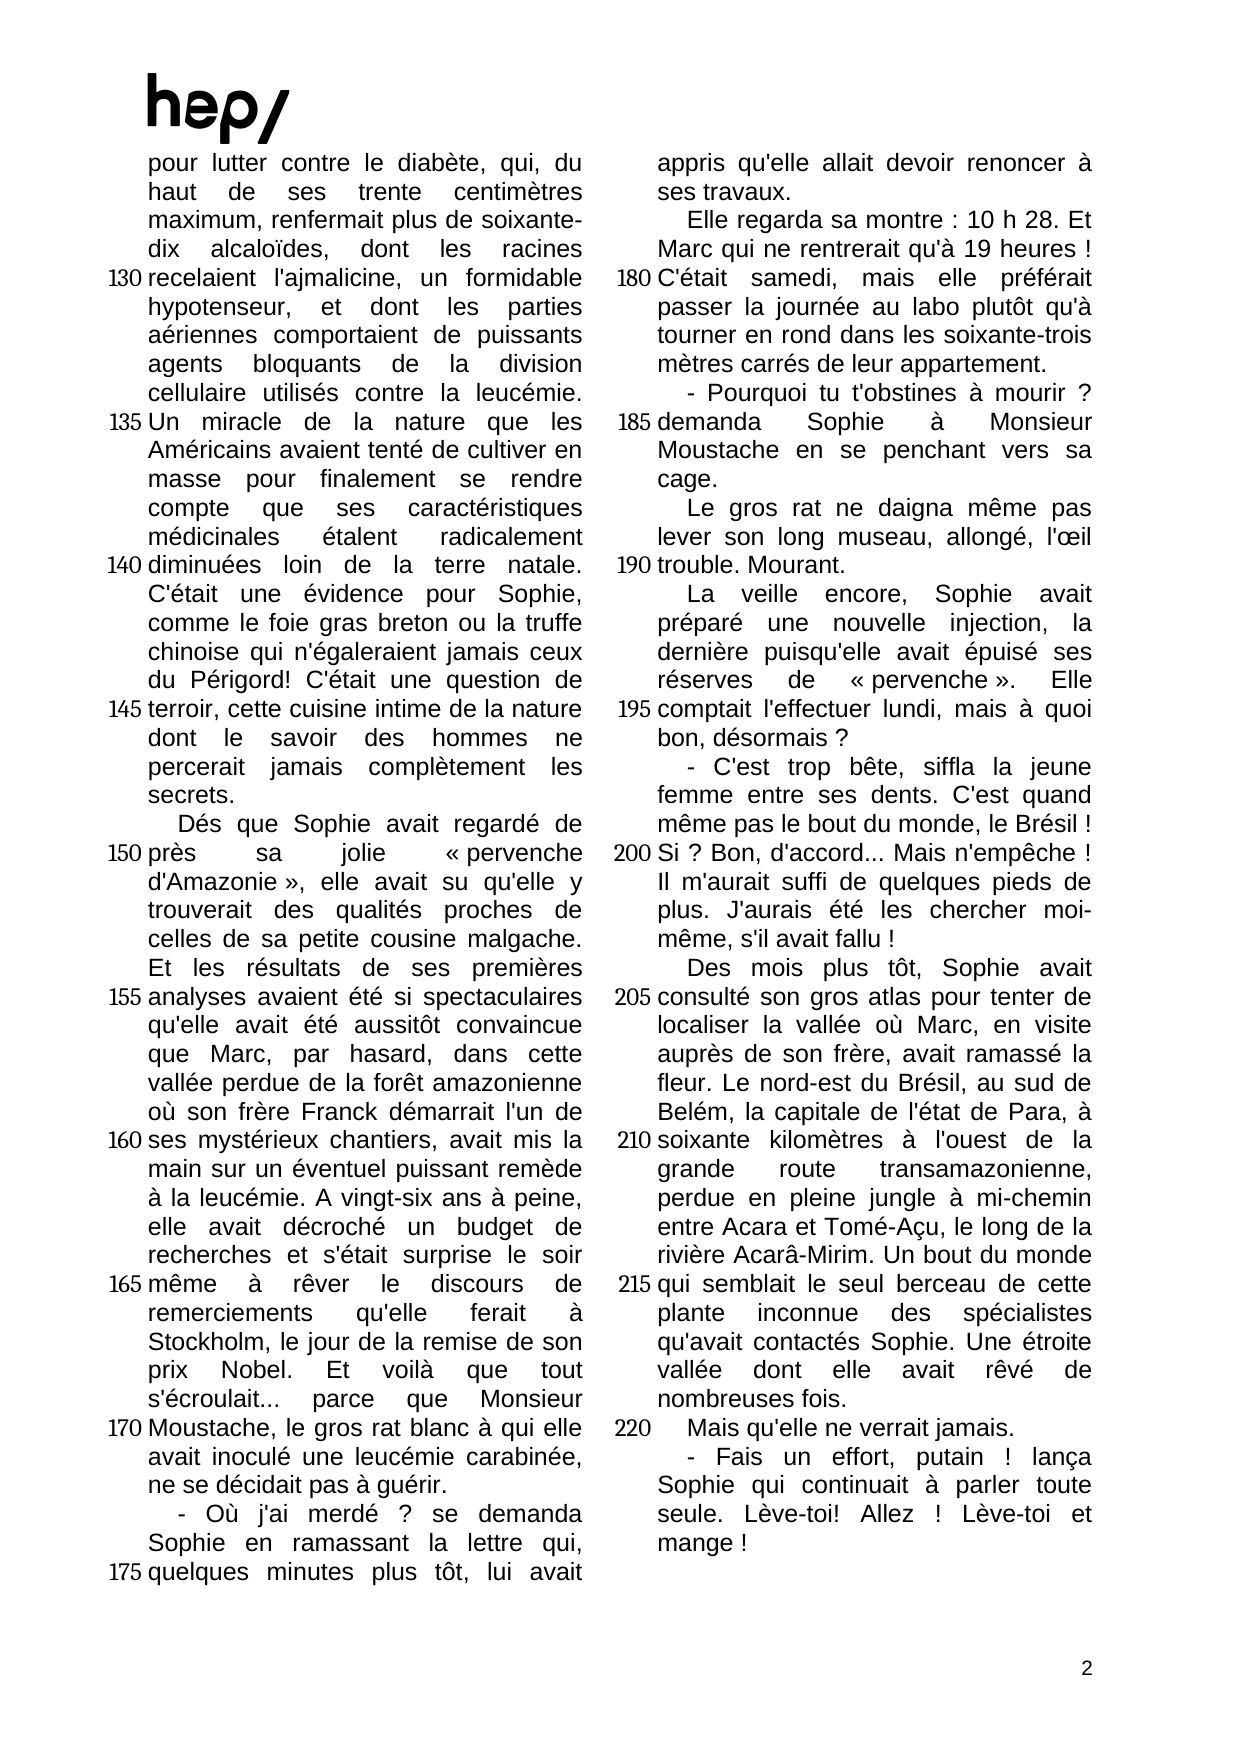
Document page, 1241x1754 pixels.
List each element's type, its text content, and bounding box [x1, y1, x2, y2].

text Mais qu'elle ne verrait jamais. [657, 1413, 1092, 1441]
text - Pourquoi tu t'obstines à mourir ? demanda Sophie à Monsieur Moustache en se penchant vers sa cage. [657, 378, 1092, 493]
text Elle regarda sa montre : 10 h 28. Et Marc qui ne rentrerait qu'à 19 heures ! C'était samedi, mais elle préférait passer la journée au labo plutôt qu'à tourner en rond dans les soixante-trois mètres carrés de leur appartement. [657, 205, 1092, 378]
text - Fais un effort, putain ! lança Sophie qui continuait à parler toute seule. Lève-toi! Allez ! Lève-toi et mange ! [657, 1441, 1092, 1556]
text La veille encore, Sophie avait préparé une nouvelle injection, la dernière puisqu'elle avait épuisé ses réserves de « pervenche ». Elle comptait l'effectuer lundi, mais à quoi bon, désormais ? [657, 579, 1092, 751]
picture [147, 73, 290, 144]
text Dés que Sophie avait regardé de près sa jolie « pervenche d'Amazonie », elle avait su qu'elle y trouverait des qualités proches de celles de sa petite cousine malgache. Et les résultats de ses premières analyses avaient été si spectaculaires qu'elle avait été aussitôt convaincue que Marc, par hasard, dans cette vallée perdue de la forêt amazonienne où son frère Franck démarrait l'un de ses mystérieux chantiers, avait mis la main sur un éventuel puissant remède à la leucémie. A vingt-six ans à peine, elle avait décroché un budget de recherches et s'était surprise le soir même à rêver le discours de remerciements qu'elle ferait à Stockholm, le jour de la remise de son prix Nobel. Et voilà que tout s'écroulait... parce que Monsieur Moustache, le gros rat blanc à qui elle avait inoculé une leucémie carabinée, ne se décidait pas à guérir. [148, 809, 583, 1499]
text - C'est trop bête, siffla la jeune femme entre ses dents. C'est quand même pas le bout du monde, le Brésil ! Si ? Bon, d'accord... Mais n'empêche ! Il m'aurait suffi de quelques pieds de plus. J'aurais été les chercher moi-même, s'il avait fallu ! [657, 751, 1092, 953]
text - Où j'ai merdé ? se demanda Sophie en ramassant la lettre qui, quelques minutes plus tôt, lui avait appris qu'elle allait devoir renoncer à ses travaux. [148, 1499, 583, 1585]
text Des mois plus tôt, Sophie avait consulté son gros atlas pour tenter de localiser la vallée où Marc, en visite auprès de son frère, avait ramassé la fleur. Le nord-est du Brésil, au sud de Belém, la capitale de l'état de Para, à soixante kilomètres à l'ouest de la grande route transamazonienne, perdue en pleine jungle à mi-chemin entre Acara et Tomé-Açu, le long de la rivière Acarâ-Mirim. Un bout du monde qui semblait le seul berceau de cette plante inconnue des spécialistes qu'avait contactés Sophie. Une étroite vallée dont elle avait rêvé de nombreuses fois. [657, 953, 1092, 1413]
text Le gros rat ne daigna même pas lever son long museau, allongé, l'œil trouble. Mourant. [657, 493, 1092, 579]
text - Où j'ai merdé ? se demanda Sophie en ramassant la lettre qui, quelques minutes plus tôt, lui avait appris qu'elle allait devoir renoncer à ses travaux. [657, 148, 1092, 205]
